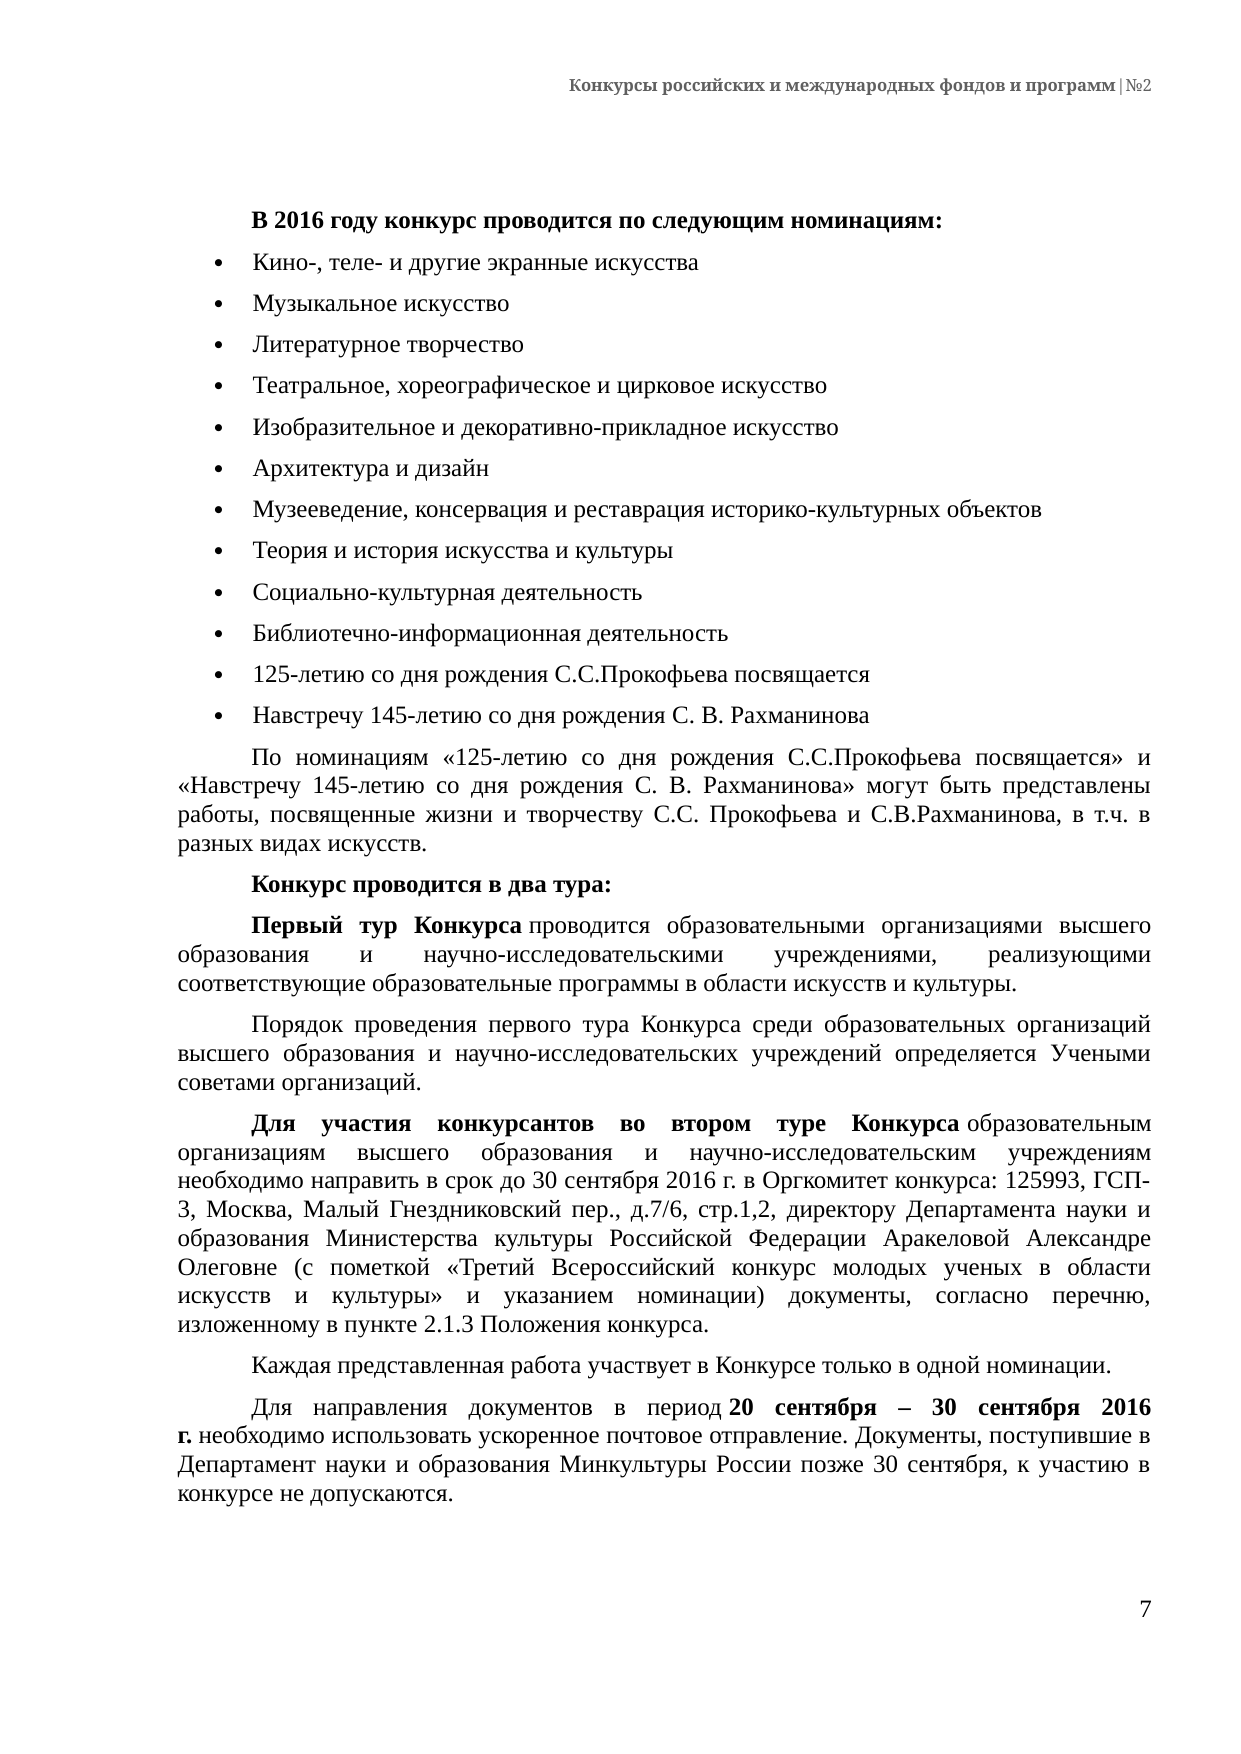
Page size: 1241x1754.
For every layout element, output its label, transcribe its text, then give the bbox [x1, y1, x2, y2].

text Каждая представленная работа участвует в Конкурсе только в одной номинации. [177, 1350, 1152, 1379]
list Навстречу 145-летию со дня рождения С. В. Рахманинова [215, 700, 1152, 729]
list Теория и история искусства и культуры [215, 535, 1152, 564]
list Литературное творчество [215, 329, 1152, 358]
list Театральное, хореографическое и цирковое искусство [215, 370, 1152, 399]
text Конкурс проводится в два тура: [177, 869, 1152, 898]
list Библиотечно-информационная деятельность [215, 618, 1152, 647]
text Для участия конкурсантов во втором туре Конкурса образовательным организациям высшего образования и научно-исследовательским учреждениям необходимо направить в срок до 30 сентября 2016 г. в Оргкомитет конкурса: 125993, ГСП-3, Москва, Малый Гнездниковский пер., д.7/6, стр.1,2, директору Департамента науки и образования Министерства культуры Российской Федерации Аракеловой Александре Олеговне (с пометкой «Третий Всероссийский конкурс молодых ученых в области искусств и культуры» и указанием номинации) документы, согласно перечню, изложенному в пункте 2.1.3 Положения конкурса. [177, 1108, 1152, 1338]
list Изобразительное и декоративно-прикладное искусство [215, 412, 1152, 440]
text Для направления документов в период 20 сентября – 30 сентября 2016 г. необходимо использовать ускоренное почтовое отправление. Документы, поступившие в Департамент науки и образования Минкультуры России позже 30 сентября, к участию в конкурсе не допускаются. [177, 1392, 1152, 1507]
list Кино-, теле- и другие экранные искусства [215, 247, 1152, 275]
text Порядок проведения первого тура Конкурса среди образовательных организаций высшего образования и научно-исследовательских учреждений определяется Учеными советами организаций. [177, 1009, 1152, 1095]
list Архитектура и дизайн [215, 453, 1152, 482]
list Музыкальное искусство [215, 288, 1152, 317]
text По номинациям «125-летию со дня рождения С.С.Прокофьева посвящается» и «Навстречу 145-летию со дня рождения С. В. Рахманинова» могут быть представлены работы, посвященные жизни и творчеству С.С. Прокофьева и С.В.Рахманинова, в т.ч. в разных видах искусств. [177, 742, 1152, 857]
text Первый тур Конкурса проводится образовательными организациями высшего образования и научно-исследовательскими учреждениями, реализующими соответствующие образовательные программы в области искусств и культуры. [177, 910, 1152, 997]
text В 2016 году конкурс проводится по следующим номинациям: [177, 205, 1152, 234]
list Музееведение, консервация и реставрация историко-культурных объектов [215, 494, 1152, 523]
list Социально-культурная деятельность [215, 577, 1152, 605]
list 125-летию со дня рождения С.С.Прокофьева посвящается [215, 659, 1152, 688]
